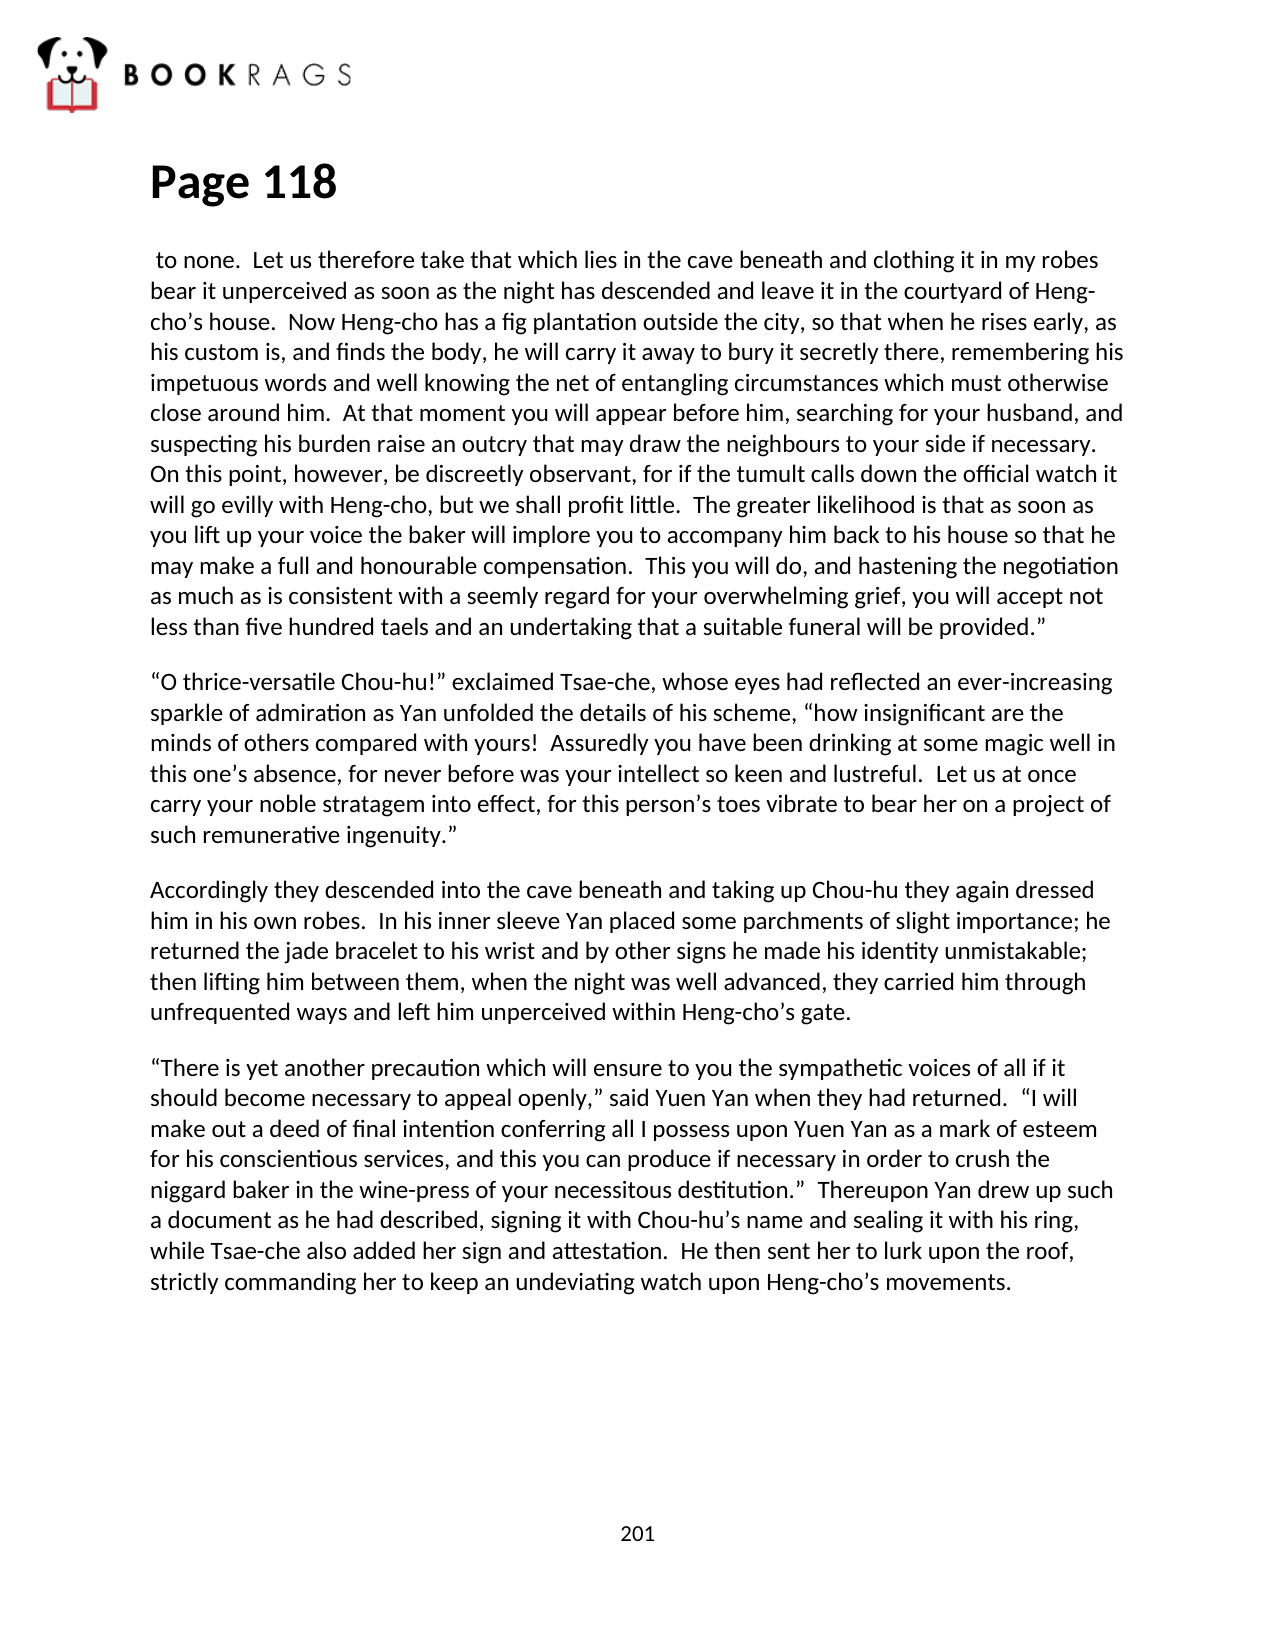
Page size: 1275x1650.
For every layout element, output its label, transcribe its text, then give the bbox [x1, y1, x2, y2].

text “There is yet another precaution which will ensure to you the sympathetic voices of all if it should become necessary to appeal openly,” said Yuen Yan when they had returned. “I will make out a deed of final intention conferring all I possess upon Yuen Yan as a mark of esteem for his conscientious services, and this you can produce if necessary in order to crush the niggard baker in the wine-press of your necessitous destitution.” Thereupon Yan drew up such a document as he had described, signing it with Chou-hu’s name and sealing it with his ring, while Tsae-che also added her sign and attestation. He then sent her to lurk upon the roof, strictly commanding her to keep an undeviating watch upon Heng-cho’s movements. [150, 1052, 1125, 1296]
text to none. Let us therefore take that which lies in the cave beneath and clothing it in my robes bear it unperceived as soon as the night has descended and leave it in the courtyard of Heng-cho’s house. Now Heng-cho has a fig plantation outside the city, so that when he rises early, as his custom is, and finds the body, he will carry it away to bury it secretly there, remembering his impetuous words and well knowing the net of entangling circumstances which must otherwise close around him. At that moment you will appear before him, searching for your husband, and suspecting his burden raise an outcry that may draw the neighbours to your side if necessary. On this point, however, be discreetly observant, for if the tumult calls down the official watch it will go evilly with Heng-cho, but we shall profit little. The greater likelihood is that as soon as you lift up your voice the baker will implore you to accompany him back to his house so that he may make a full and honourable compensation. This you will do, and hastening the negotiation as much as is consistent with a seemly regard for your overwhelming grief, you will accept not less than five hundred taels and an undertaking that a suitable funeral will be provided.” [150, 244, 1125, 641]
text “O thrice-versatile Chou-hu!” exclaimed Tsae-che, whose eyes had reflected an ever-increasing sparkle of admiration as Yan unfolded the details of his scheme, “how insignificant are the minds of others compared with yours! Assuredly you have been drinking at some magic well in this one’s absence, for never before was your intellect so keen and lustreful. Let us at once carry your noble stratagem into effect, for this person’s toes vibrate to bear her on a project of such remunerative ingenuity.” [150, 666, 1125, 849]
text Page 118 [150, 150, 1125, 211]
text Accordingly they descended into the cave beneath and taking up Chou-hu they again dressed him in his own robes. In his inner sleeve Yan placed some parchments of slight importance; he returned the jade bracelet to his wrist and by other signs he made his identity unmistakable; then lifting him between them, when the night was well advanced, they carried him through unfrequented ways and left him unperceived within Heng-cho’s gate. [150, 874, 1125, 1027]
picture [37, 37, 351, 113]
